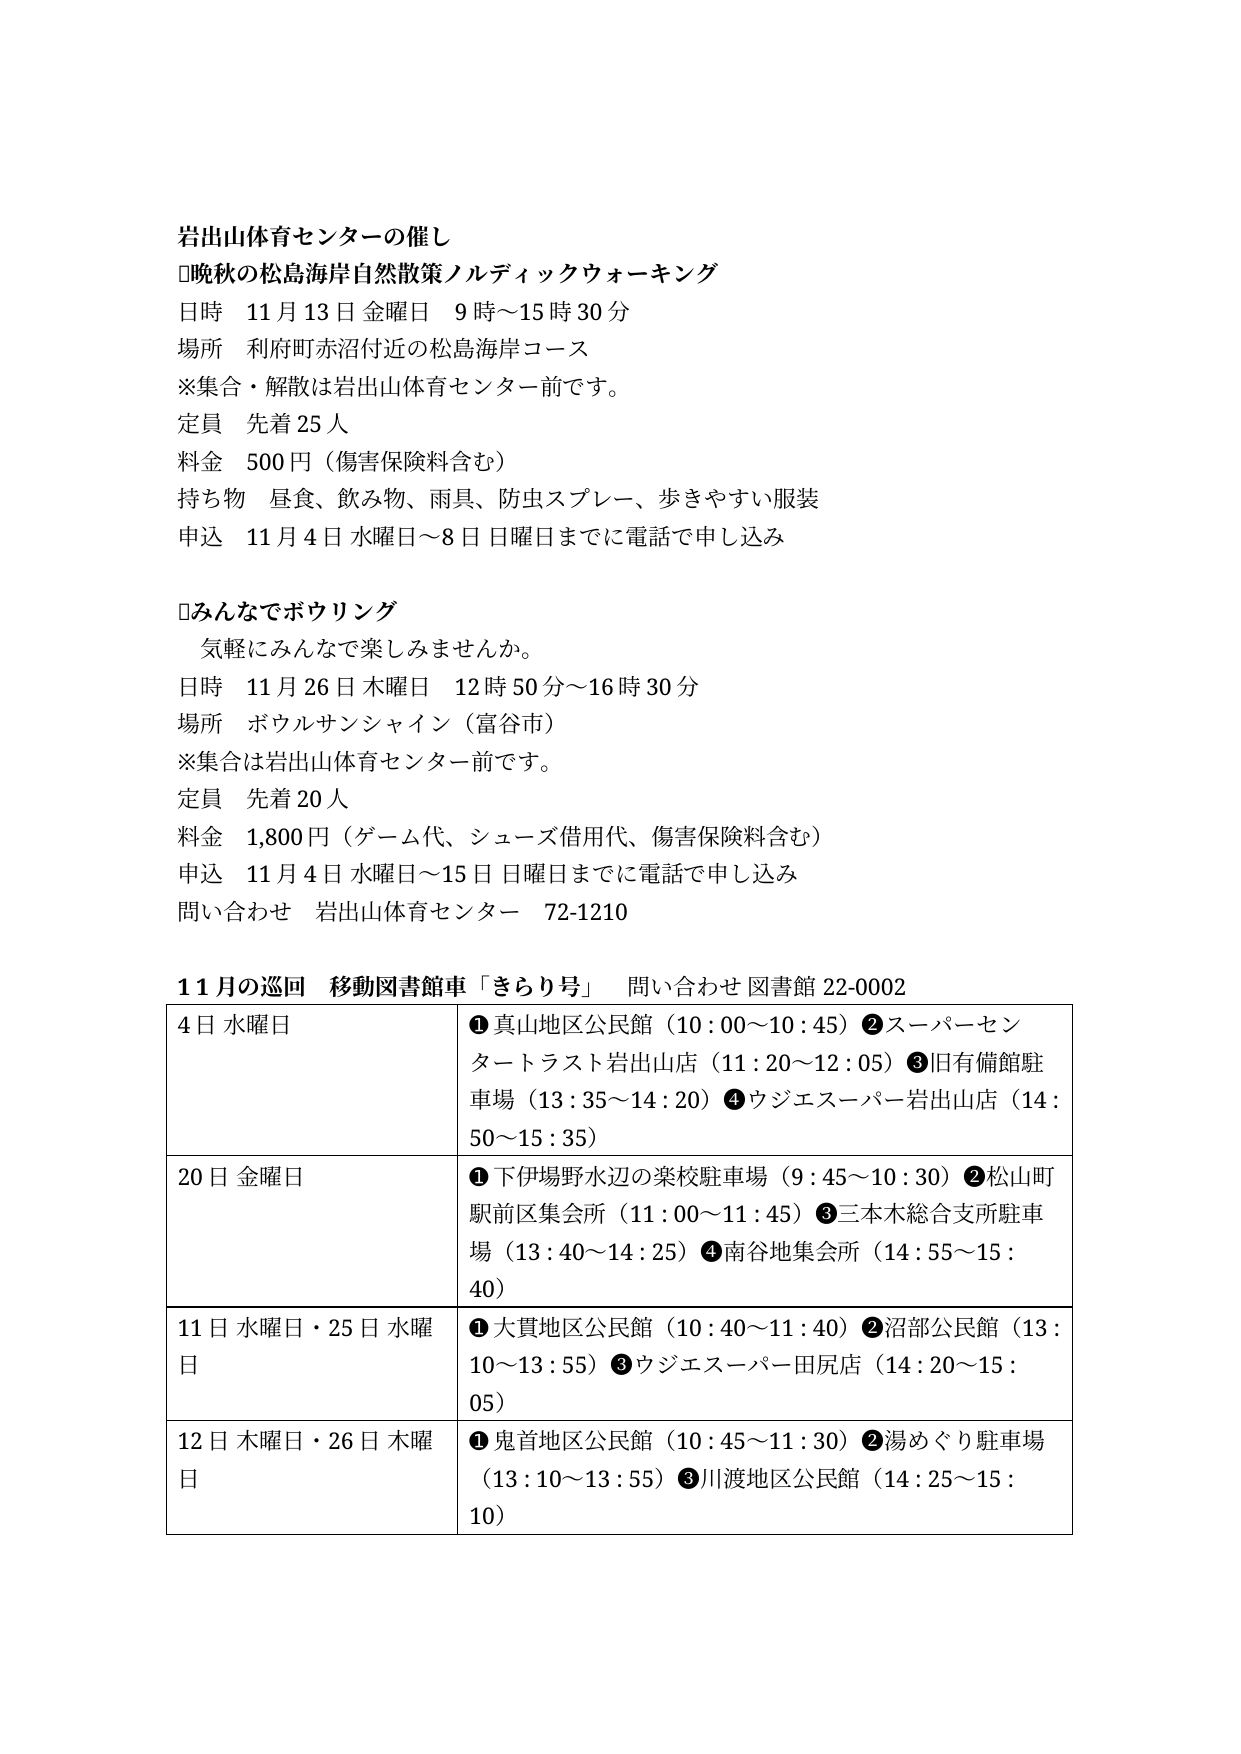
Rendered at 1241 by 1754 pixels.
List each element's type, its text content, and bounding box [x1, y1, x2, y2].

text 日時 11月26日 木曜日 12時50分～16時30分 [177, 667, 1063, 704]
text ※集合は岩出山体育センター前です。 [177, 742, 1063, 779]
text 場所 ボウルサンシャイン（富谷市） [177, 704, 1063, 742]
text 定員 先着20人 [177, 779, 1063, 817]
text 晩秋の松島海岸自然散策ノルディックウォーキング [177, 254, 1063, 292]
text 岩出山体育センターの催し [177, 217, 1063, 254]
text 日時 11月13日 金曜日 9 時～15時30分 [177, 292, 1063, 329]
text 気軽にみんなで楽しみませんか。 [177, 629, 1063, 667]
table_cell ➊下伊場野水辺の楽校駐車場（9 : 45～10 : 30）➋松山町駅前区集会所（11 : 00～11 : 45）➌三本木総合支所駐車場（13 : 40～14 : 25）➍南谷地集会所（14 : 55～15 : 40） [458, 1156, 1072, 1306]
text 料金 1,800円（ゲーム代、シューズ借用代、傷害保険料含む） [177, 817, 1063, 854]
text 持ち物 昼食、飲み物、雨具、防虫スプレー、歩きやすい服装 [177, 479, 1063, 517]
text 料金 500円（傷害保険料含む） [177, 442, 1063, 479]
table_cell 12日 木曜日・26日 木曜日 [167, 1421, 457, 1533]
text 場所 利府町赤沼付近の松島海岸コース [177, 329, 1063, 367]
table_header ➊真山地区公民館（10 : 00～10 : 45）➋スーパーセンタートラスト岩出山店（11 : 20～12 : 05）➌旧有備館駐車場（13 : 35～14 : 20）➍ウジエスーパー岩出山店（14 : 50～15 : 35） [458, 1005, 1072, 1155]
text 定員 先着25人 [177, 404, 1063, 442]
table_cell ➊鬼首地区公民館（10 : 45～11 : 30）➋湯めぐり駐車場（13 : 10～13 : 55）➌川渡地区公民館（14 : 25～15 : 10） [458, 1421, 1072, 1533]
table_cell ➊大貫地区公民館（10 : 40～11 : 40）➋沼部公民館（13 : 10～13 : 55）➌ウジエスーパー田尻店（14 : 20～15 : 05） [458, 1308, 1072, 1420]
table_cell 11日 水曜日・25日 水曜日 [167, 1308, 457, 1420]
text ※集合・解散は岩出山体育センター前です。 [177, 367, 1063, 404]
text 申込 11月4日 水曜日～8日 日曜日までに電話で申し込み [177, 517, 1063, 554]
text 問い合わせ 岩出山体育センター 72-1210 [177, 892, 1063, 929]
table_cell 20日 金曜日 [167, 1156, 457, 1306]
text みんなでボウリング [177, 592, 1063, 629]
text 1 1 月の巡回 移動図書館車「きらり号」 問い合わせ 図書館 22-0002 [177, 967, 1063, 1004]
table_header 4日 水曜日 [167, 1005, 457, 1155]
text 申込 11月4日 水曜日～15日 日曜日までに電話で申し込み [177, 854, 1063, 892]
